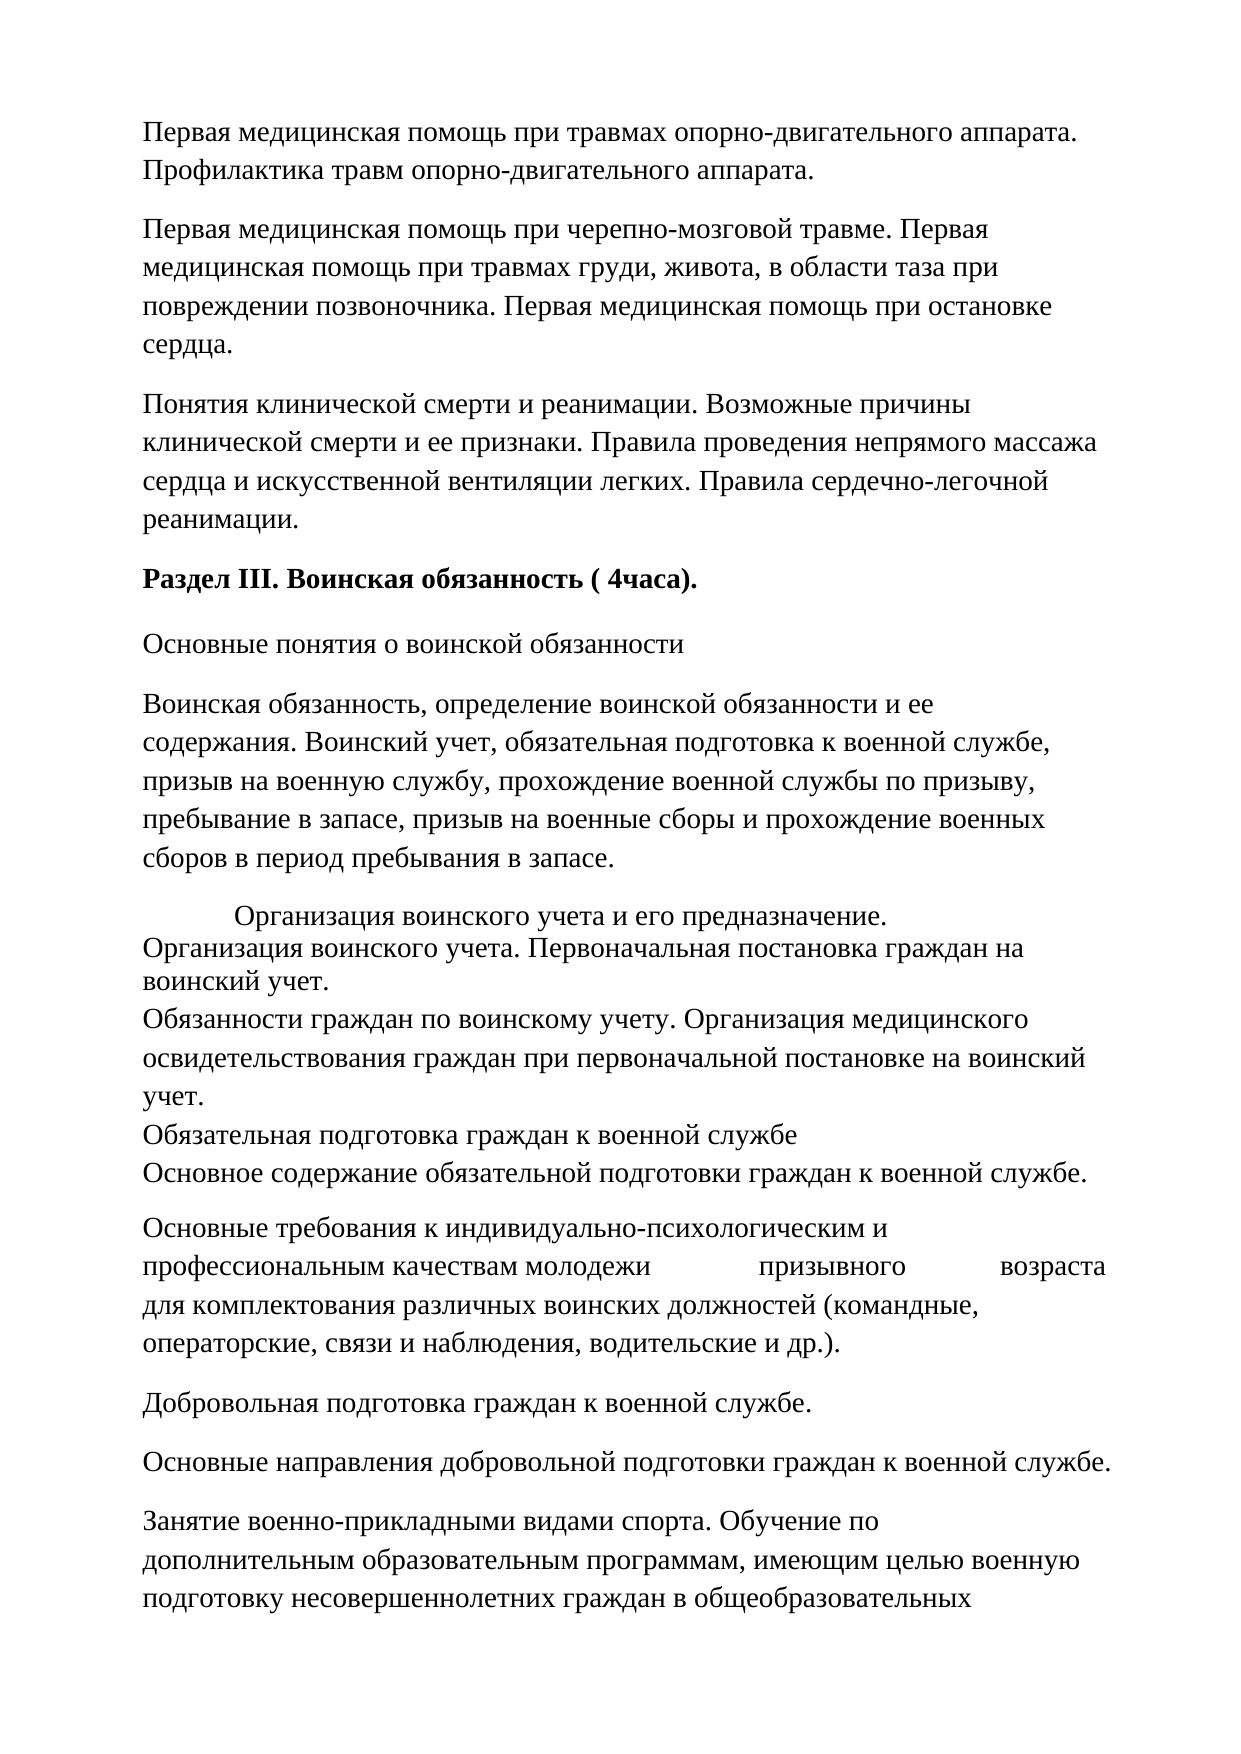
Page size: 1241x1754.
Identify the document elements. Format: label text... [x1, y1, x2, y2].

text Обязанности граждан по воинскому учету. Организация медицинского освидетельствования граждан при первоначальной постановке на воинский учет. [142, 1001, 1116, 1112]
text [142, 1542, 1116, 1614]
text Организация воинского учета и его предназначение. [234, 899, 1116, 932]
text Первая медицинская помощь при травмах опорно-двигательного аппарата. Профилактика травм опорно-двигательного аппарата. [142, 114, 1116, 186]
text Обязательная подготовка граждан к военной службе [142, 1117, 1116, 1150]
text Понятия клинической смерти и реанимации. Возможные причины клинической смерти и ее признаки. Правила проведения непрямого массажа сердца и искусственной вентиляции легких. Правила сердечно-легочной реанимации. [142, 386, 1116, 535]
text Занятие военно-прикладными видами спорта. Обучение по [142, 1503, 1116, 1537]
text Основное содержание обязательной подготовки граждан к военной службе. [142, 1155, 1116, 1189]
text для комплектования различных воинских должностей (командные, операторские, связи и наблюдения, водительские и др.). [142, 1287, 1116, 1359]
text Первая медицинская помощь при черепно-мозговой травме. Первая медицинская помощь при травмах груди, живота, в области таза при повреждении позвоночника. Первая медицинская помощь при остановке сердца. [142, 211, 1116, 360]
text Основные направления добровольной подготовки граждан к военной службе. [142, 1444, 1116, 1478]
text Основные требования к индивидуально-психологическим и профессиональным качествам молодежи призывного возраста [142, 1210, 1116, 1282]
text Организация воинского учета. Первоначальная постановка граждан на воинский учет. [142, 932, 1116, 997]
text Воинская обязанность, определение воинской обязанности и ее [142, 686, 1116, 719]
text Добровольная подготовка граждан к военной службе. [142, 1385, 1116, 1418]
text Основные понятия о воинской обязанности [142, 626, 1116, 660]
text содержания. Воинский учет, обязательная подготовка к военной службе, призыв на военную службу, прохождение военной службы по призыву, пребывание в запасе, призыв на военные сборы и прохождение военных сборов в период пребывания в запасе. [142, 724, 1116, 873]
text Раздел III. Воинская обязанность ( 4часа). [142, 561, 1116, 594]
